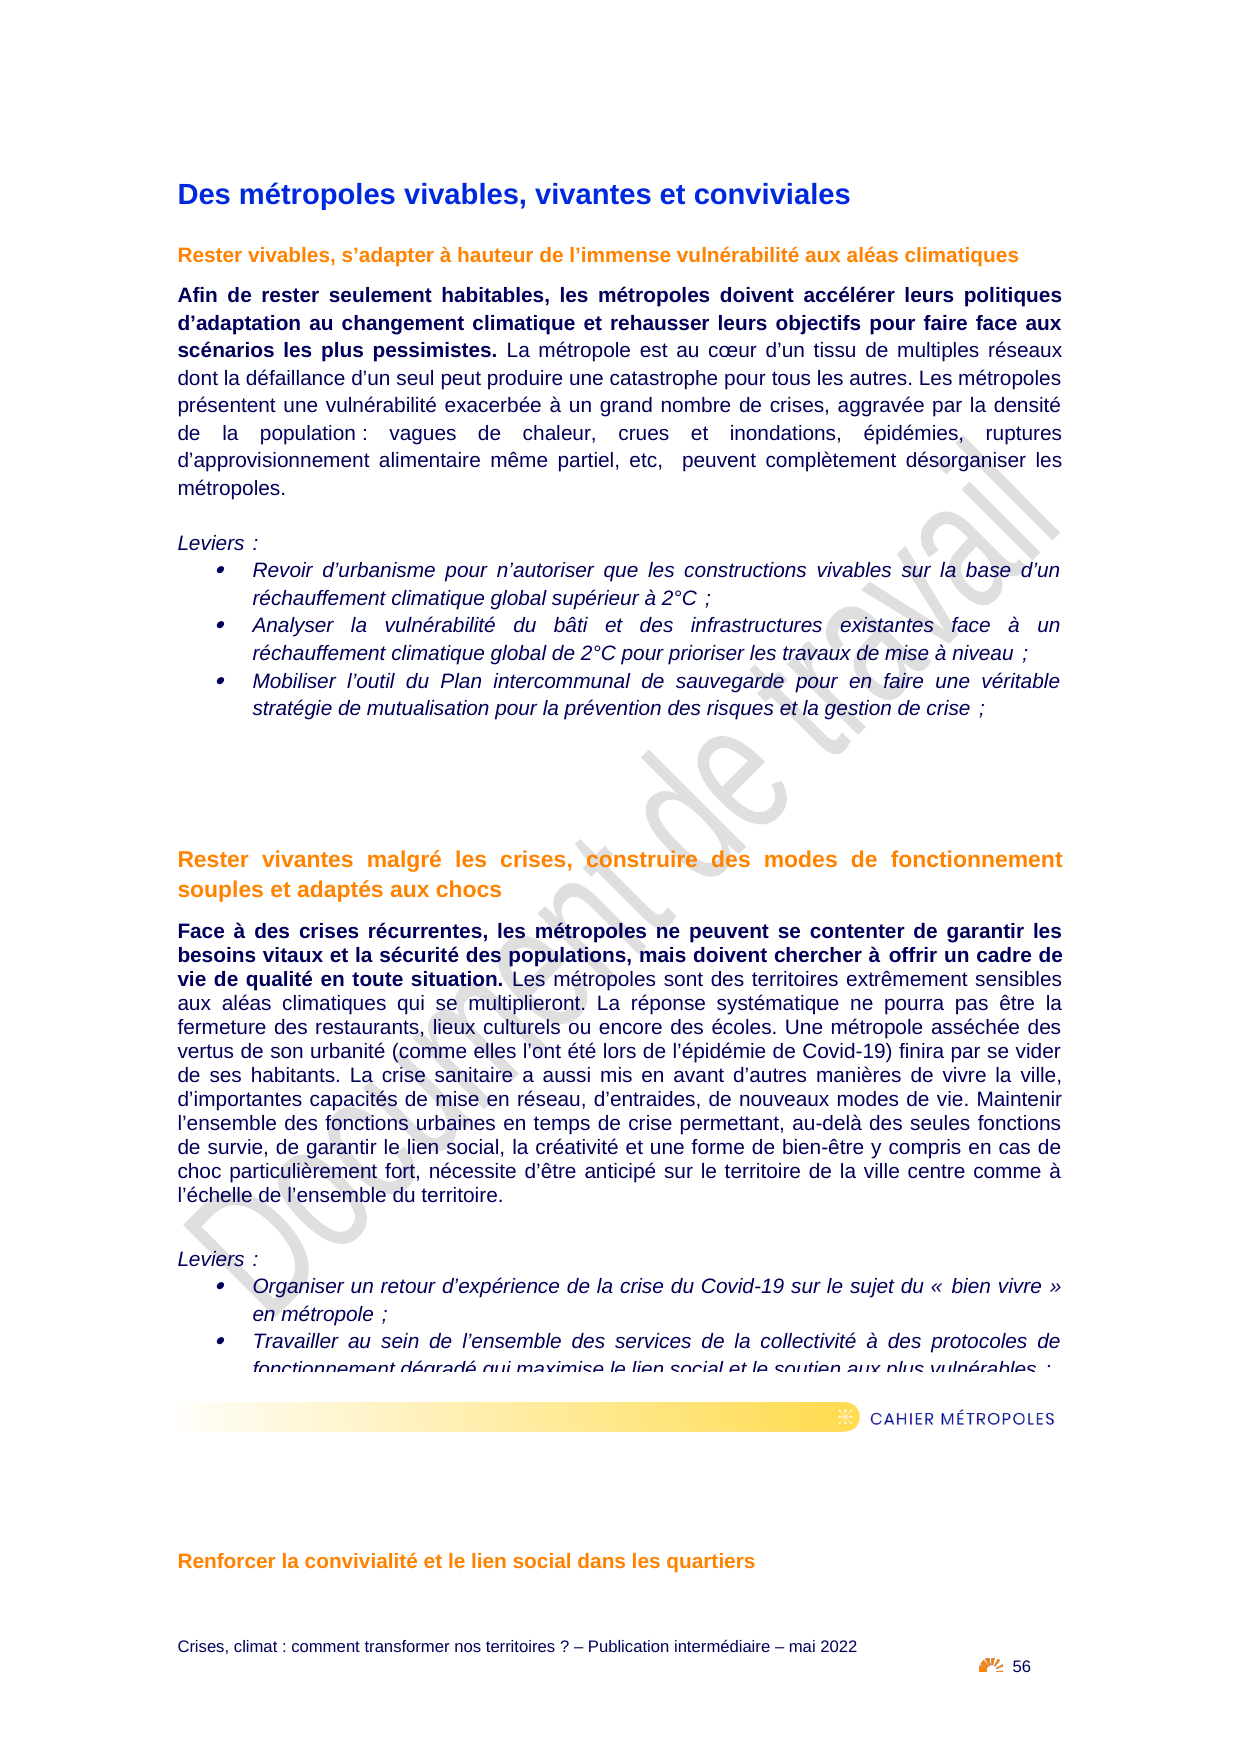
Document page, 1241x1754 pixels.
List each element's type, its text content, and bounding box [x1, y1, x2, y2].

list Analyser la vulnérabilité du bâti et des infrastructures existantes face à un réchauffement climatique global de 2°C pour prioriser les travaux de mise à niveau ; [215, 613, 1063, 665]
picture [979, 1658, 1004, 1672]
picture [177, 1372, 1063, 1456]
text Afin de rester seulement habitables, les métropoles doivent accélérer leurs politiques d’adaptation au changement climatique et rehausser leurs objectifs pour faire face aux scénarios les plus pessimistes. La métropole est au cœur d’un tissu de multiples réseaux dont la défaillance d’un seul peut produire une catastrophe pour tous les autres. Les métropoles présentent une vulnérabilité exacerbée à un grand nombre de crises, aggravée par la densité de la population : vagues de chaleur, crues et inondations, épidémies, ruptures d’approvisionnement alimentaire même partiel, etc, peuvent complètement désorganiser les métropoles. [177, 283, 1063, 500]
text Leviers : [177, 531, 1063, 555]
text Renforcer la convivialité et le lien social dans les quartiers [177, 1549, 1063, 1573]
text Face à des crises récurrentes, les métropoles ne peuvent se contenter de garantir les besoins vitaux et la sécurité des populations, mais doivent chercher à offrir un cadre de vie de qualité en toute situation. Les métropoles sont des territoires extrêmement sensibles aux aléas climatiques qui se multiplieront. La réponse systématique ne pourra pas être la fermeture des restaurants, lieux culturels ou encore des écoles. Une métropole asséchée des vertus de son urbanité (comme elles l’ont été lors de l’épidémie de Covid-19) finira par se vider de ses habitants. La crise sanitaire a aussi mis en avant d’autres manières de vivre la ville, d’importantes capacités de mise en réseau, d’entraides, de nouveaux modes de vie. Maintenir l’ensemble des fonctions urbaines en temps de crise permettant, au-delà des seules fonctions de survie, de garantir le lien social, la créativité et une forme de bien-être y compris en cas de choc particulièrement fort, nécessite d’être anticipé sur le territoire de la ville centre comme à l’échelle de l’ensemble du territoire. [177, 919, 1063, 1206]
list Travailler au sein de l’ensemble des services de la collectivité à des protocoles de fonctionnement dégradé qui maximise le lien social et le soutien aux plus vulnérables ; [215, 1329, 1063, 1372]
text Rester vivantes malgré les crises, construire des modes de fonctionnement souples et adaptés aux chocs [177, 846, 1063, 903]
text Rester vivables, s’adapter à hauteur de l’immense vulnérabilité aux aléas climatiques [177, 243, 1063, 267]
subtitle Des métropoles vivables, vivantes et conviviales [177, 177, 1063, 211]
list Mobiliser l’outil du Plan intercommunal de sauvegarde pour en faire une véritable stratégie de mutualisation pour la prévention des risques et la gestion de crise ; [215, 668, 1063, 720]
list Organiser un retour d’expérience de la crise du Covid-19 sur le sujet du « bien vivre » en métropole ; [215, 1274, 1063, 1326]
list Revoir d’urbanisme pour n’autoriser que les constructions vivables sur la base d’un réchauffement climatique global supérieur à 2°C ; [215, 558, 1063, 610]
text Leviers : [177, 1246, 1063, 1270]
